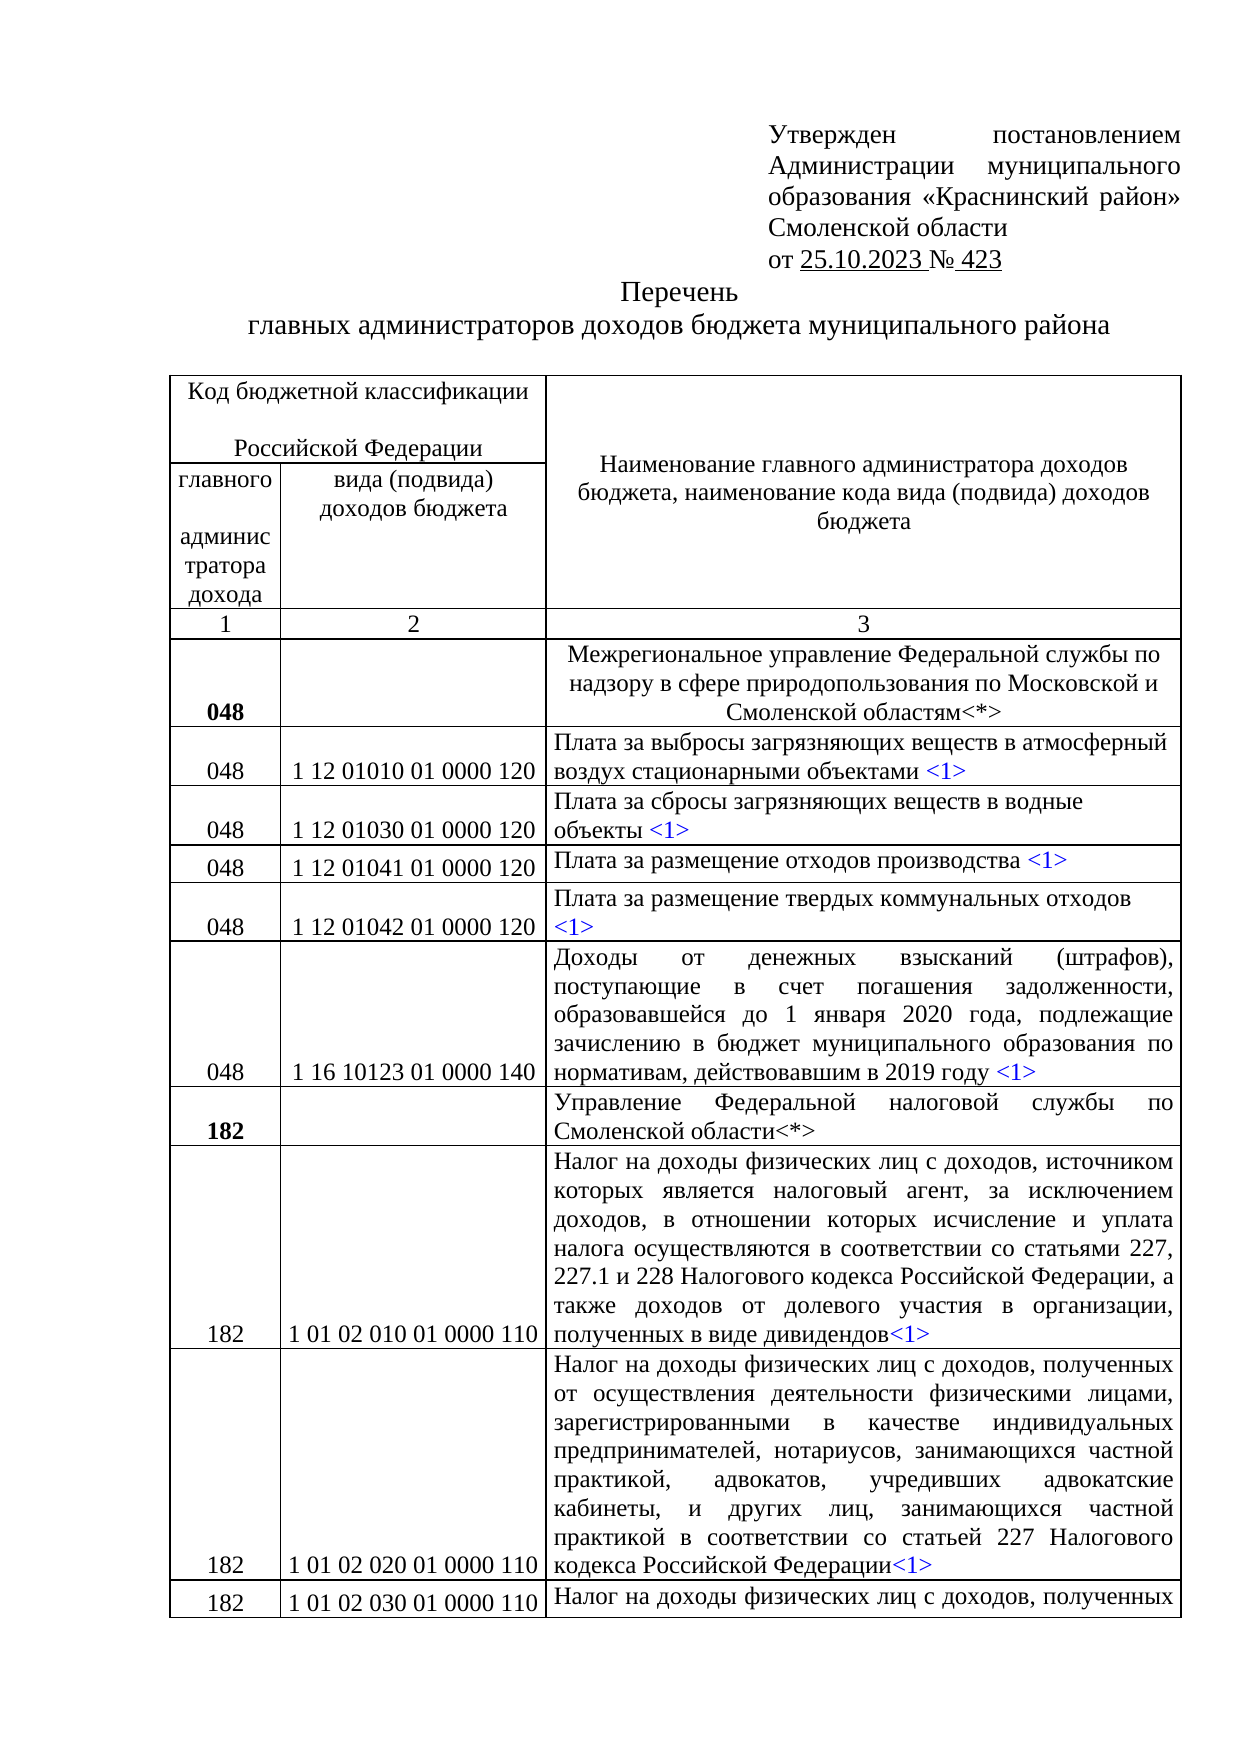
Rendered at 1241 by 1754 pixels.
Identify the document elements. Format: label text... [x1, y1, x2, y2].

table_cell Налог на доходы физических лиц с доходов, источником которых является налоговый агент, за исключением доходов, в отношении которых исчисление и уплата налога осуществляются в соответствии со статьями 227, 227.1 и 228 Налогового кодекса Российской Федерации, а также доходов от долевого участия в организации, полученных в виде дивидендов<1> [547, 1146, 1180, 1348]
text от 25.10.2023 № 423 [768, 243, 1181, 274]
table_cell 182 [171, 1349, 280, 1579]
table_cell 048 [171, 786, 280, 844]
table_cell 1 12 01010 01 0000 120 [281, 727, 545, 785]
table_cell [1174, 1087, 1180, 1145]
table_cell Плата за размещение отходов производства <1> [547, 846, 1180, 881]
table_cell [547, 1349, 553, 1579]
table_cell 048 [171, 846, 280, 881]
table_cell 048 [171, 942, 280, 1086]
table_cell Доходы от денежных взысканий (штрафов), поступающие в счет погашения задолженности, образовавшейся до 1 января 2020 года, подлежащие зачислению в бюджет муниципального образования по нормативам, действовавшим в 2019 году <1> [547, 942, 1180, 1086]
table_cell 182 [171, 1146, 280, 1348]
table_cell 1 01 02 010 01 0000 110 [281, 1146, 545, 1348]
table_cell 1 12 01042 01 0000 120 [281, 883, 545, 940]
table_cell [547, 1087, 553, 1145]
text главных администраторов доходов бюджета муниципального района [177, 307, 1181, 341]
table_cell [281, 1087, 545, 1145]
table_header Наименование главного администратора доходов бюджета, наименование кода вида (подвида) доходов бюджета [547, 376, 1180, 608]
table_cell вида (подвида) доходов бюджета [281, 464, 545, 608]
table_cell 3 [547, 609, 1180, 638]
table_cell 182 [171, 1087, 280, 1145]
table_cell 1 12 01030 01 0000 120 [281, 786, 545, 844]
table_cell 048 [171, 727, 280, 785]
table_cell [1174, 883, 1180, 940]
table_cell 1 [171, 609, 280, 638]
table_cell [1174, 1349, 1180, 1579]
table_header Код бюджетной классификации Российской Федерации [171, 376, 545, 462]
table_cell 182 [171, 1581, 280, 1617]
table_cell Межрегиональное управление Федеральной службы по надзору в сфере природопользования по Московской и Смоленской областям<*> [547, 640, 1180, 726]
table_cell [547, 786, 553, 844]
table_cell 2 [281, 609, 545, 638]
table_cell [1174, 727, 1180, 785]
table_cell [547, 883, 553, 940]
table_cell главного администратора дохода [171, 464, 280, 608]
table_cell 048 [171, 883, 280, 940]
table_cell 048 [171, 640, 280, 726]
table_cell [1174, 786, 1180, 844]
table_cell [281, 1581, 545, 1617]
table_cell 1 01 02 020 01 0000 110 [281, 1349, 545, 1579]
text Утвержден постановлением Администрации муниципального образования «Краснинский район» Смоленской области [768, 118, 1181, 243]
table_cell [281, 640, 545, 726]
table_cell 1 12 01041 01 0000 120 [281, 846, 545, 881]
table_cell 1 16 10123 01 0000 140 [281, 942, 545, 1086]
table_cell Налог на доходы физических лиц с доходов, полученных физическими лицами в соответствии со статьей 228 Налогового кодекса Российской Федерации<1> [547, 1581, 1180, 1617]
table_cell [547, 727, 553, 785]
text Перечень [177, 274, 1181, 307]
